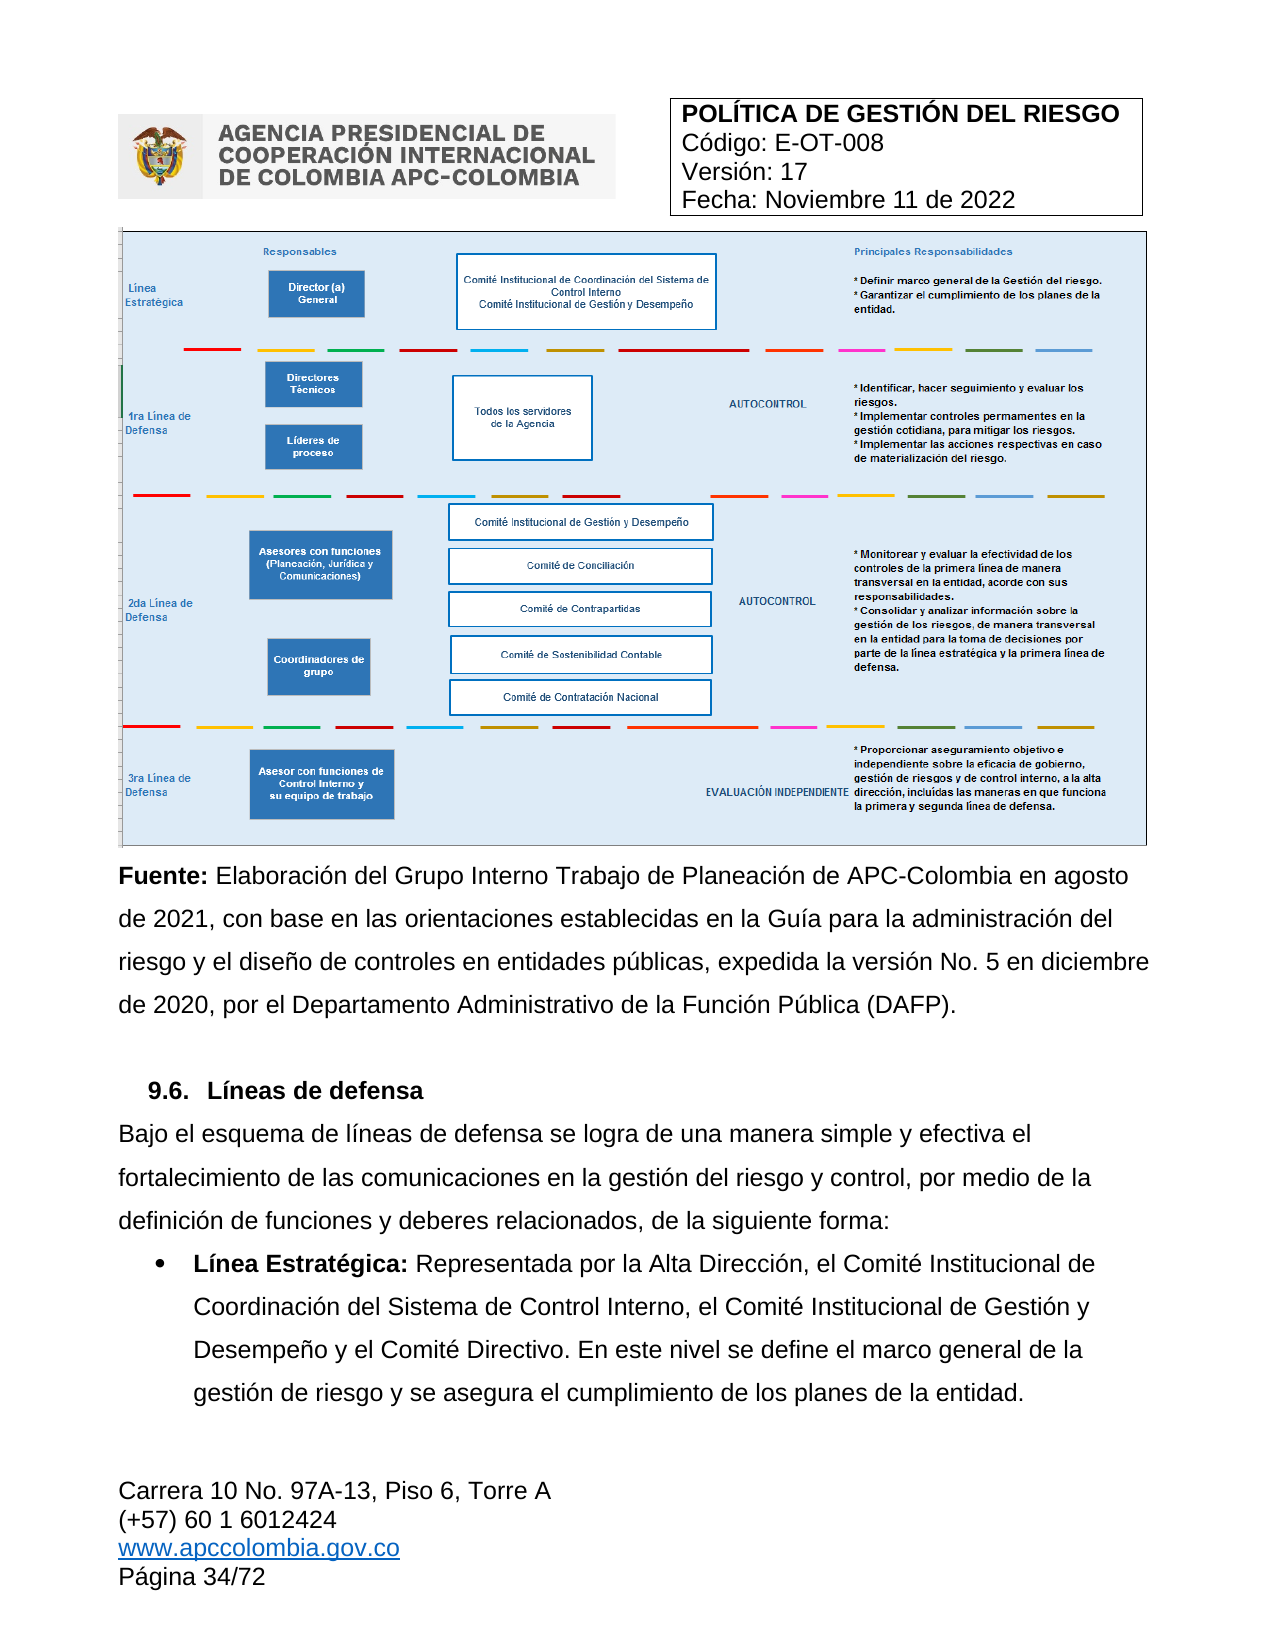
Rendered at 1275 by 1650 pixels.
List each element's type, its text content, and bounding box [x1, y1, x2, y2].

picture [118, 114, 616, 199]
picture [118, 227, 1152, 848]
text Fuente: Elaboración del Grupo Interno Trabajo de Planeación de APC-Colombia en agosto de 2021, con base en las orientaciones establecidas en la Guía para la administración del riesgo y el diseño de controles en entidades públicas, expedida la versión No. 5 en diciembre de 2020, por el Departamento Administrativo de la Función Pública (DAFP). [118, 861, 1157, 1019]
subtitle Líneas de defensa [148, 1076, 1157, 1105]
list Línea Estratégica: Representada por la Alta Dirección, el Comité Institucional de Coordinación del Sistema de Control Interno, el Comité Institucional de Gestión y Desempeño y el Comité Directivo. En este nivel se define el marco general de la gestión de riesgo y se asegura el cumplimiento de los planes de la entidad. [156, 1249, 1157, 1407]
text Bajo el esquema de líneas de defensa se logra de una manera simple y efectiva el fortalecimiento de las comunicaciones en la gestión del riesgo y control, por medio de la definición de funciones y deberes relacionados, de la siguiente forma: [118, 1119, 1157, 1234]
